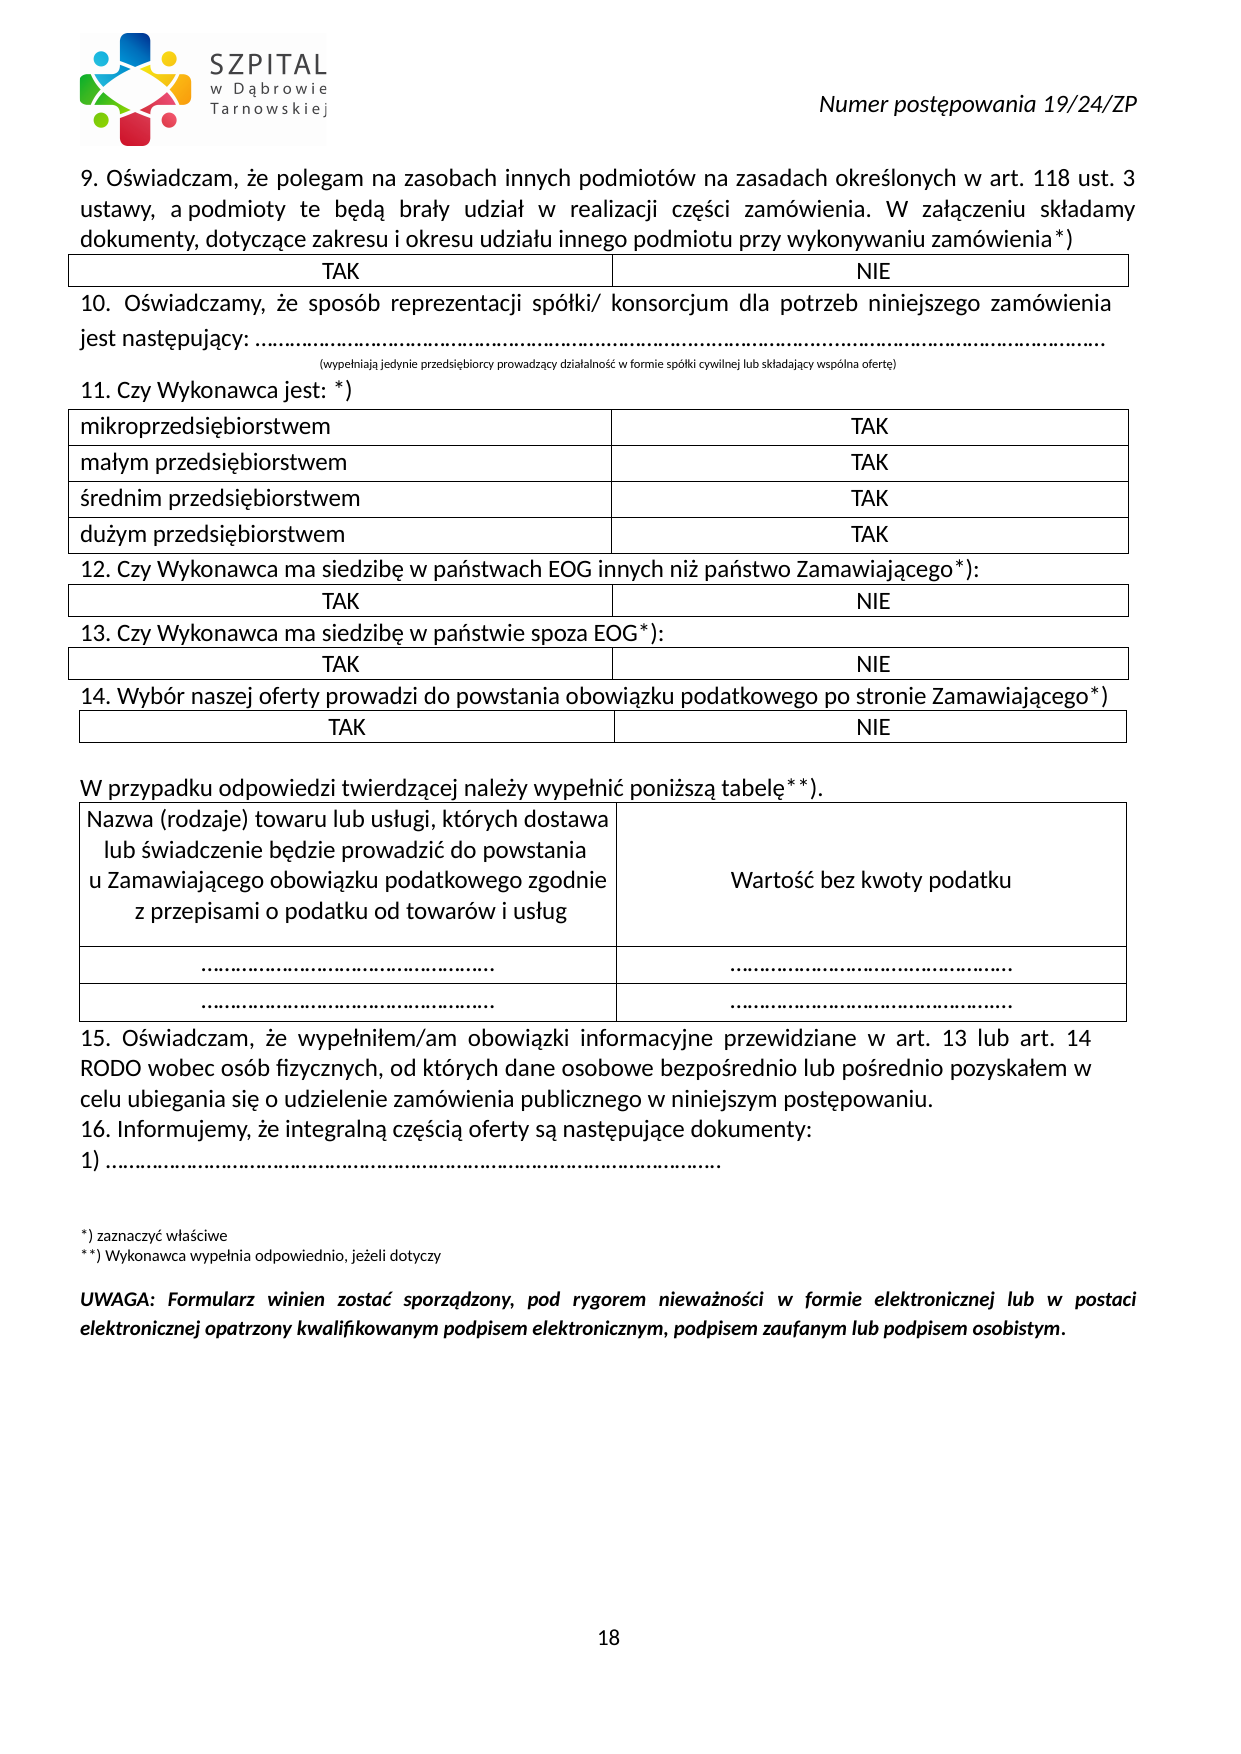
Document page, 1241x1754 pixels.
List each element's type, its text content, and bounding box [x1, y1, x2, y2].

table_header Wartość bez kwoty podatku [617, 803, 1126, 946]
table_header NIE [615, 711, 1126, 742]
list Oświadczamy, że sposób reprezentacji spółki/ konsorcjum dla potrzeb niniejszego zamówienia jest następujący: …………………………………………………….……………...……………….....……………………………………… [80, 287, 1113, 352]
table_header NIE [613, 255, 1128, 286]
table_cell …………………………………………… [80, 947, 616, 983]
table_cell małym przedsiębiorstwem [69, 446, 611, 481]
table_cell średnim przedsiębiorstwem [69, 482, 611, 517]
table_header TAK [80, 711, 614, 742]
table_cell TAK [612, 518, 1128, 553]
text UWAGA: Formularz winien zostać sporządzony, pod rygorem nieważności w formie elektronicznej lub w postaci elektronicznej opatrzony kwalifikowanym podpisem elektronicznym, podpisem zaufanym lub podpisem osobistym. [80, 1286, 1137, 1341]
text *) zaznaczyć właściwe [80, 1225, 1137, 1245]
table_cell ……………………………………….… [617, 984, 1126, 1021]
table_header TAK [69, 255, 612, 286]
table_cell …………………………………………… [80, 984, 616, 1021]
table_header NIE [613, 585, 1128, 616]
text 14. Wybór naszej oferty prowadzi do powstania obowiązku podatkowego po stronie Zamawiającego*) [80, 680, 1137, 710]
text 16. Informujemy, że integralną częścią oferty są następujące dokumenty: [80, 1113, 1137, 1144]
text 11. Czy Wykonawca jest: *) [80, 374, 1137, 405]
text 15. Oświadczam, że wypełniłem/am obowiązki informacyjne przewidziane w art. 13 lub art. 14 RODO wobec osób fizycznych, od których dane osobowe bezpośrednio lub pośrednio pozyskałem w celu ubiegania się o udzielenie zamówienia publicznego w niniejszym postępowaniu. [80, 1022, 1093, 1113]
table_cell dużym przedsiębiorstwem [69, 518, 611, 553]
table_cell TAK [612, 446, 1128, 481]
text 13. Czy Wykonawca ma siedzibę w państwie spoza EOG*): [80, 617, 1137, 647]
text 1) …………………………………………………………………………………………….. [80, 1144, 1137, 1174]
text (wypełniają jedynie przedsiębiorcy prowadzący działalność w formie spółki cywilnej lub składający wspólna ofertę) [80, 357, 1137, 372]
table_header TAK [69, 648, 612, 679]
text 9. Oświadczam, że polegam na zasobach innych podmiotów na zasadach określonych w art. 118 ust. 3 ustawy, a podmioty te będą brały udział w realizacji części zamówienia. W załączeniu składamy dokumenty, dotyczące zakresu i okresu udziału innego podmiotu przy wykonywaniu zamówienia*) [80, 162, 1137, 254]
text 12. Czy Wykonawca ma siedzibę w państwach EOG innych niż państwo Zamawiającego*): [80, 554, 1137, 584]
table_header NIE [613, 648, 1128, 679]
table_cell TAK [612, 482, 1128, 517]
text W przypadku odpowiedzi twierdzącej należy wypełnić poniższą tabelę**). [80, 772, 1137, 802]
text **) Wykonawca wypełnia odpowiednio, jeżeli dotyczy [80, 1245, 1137, 1266]
table_header TAK [612, 410, 1128, 445]
picture [79, 33, 327, 146]
table_header TAK [69, 585, 612, 616]
table_header Nazwa (rodzaje) towaru lub usługi, których dostawa lub świadczenie będzie prowadzić do powstania u Zamawiającego obowiązku podatkowego zgodnie z przepisami o podatku od towarów i usług [80, 803, 616, 946]
table_cell ………………………….……………… [617, 947, 1126, 983]
table_header mikroprzedsiębiorstwem [69, 410, 611, 445]
